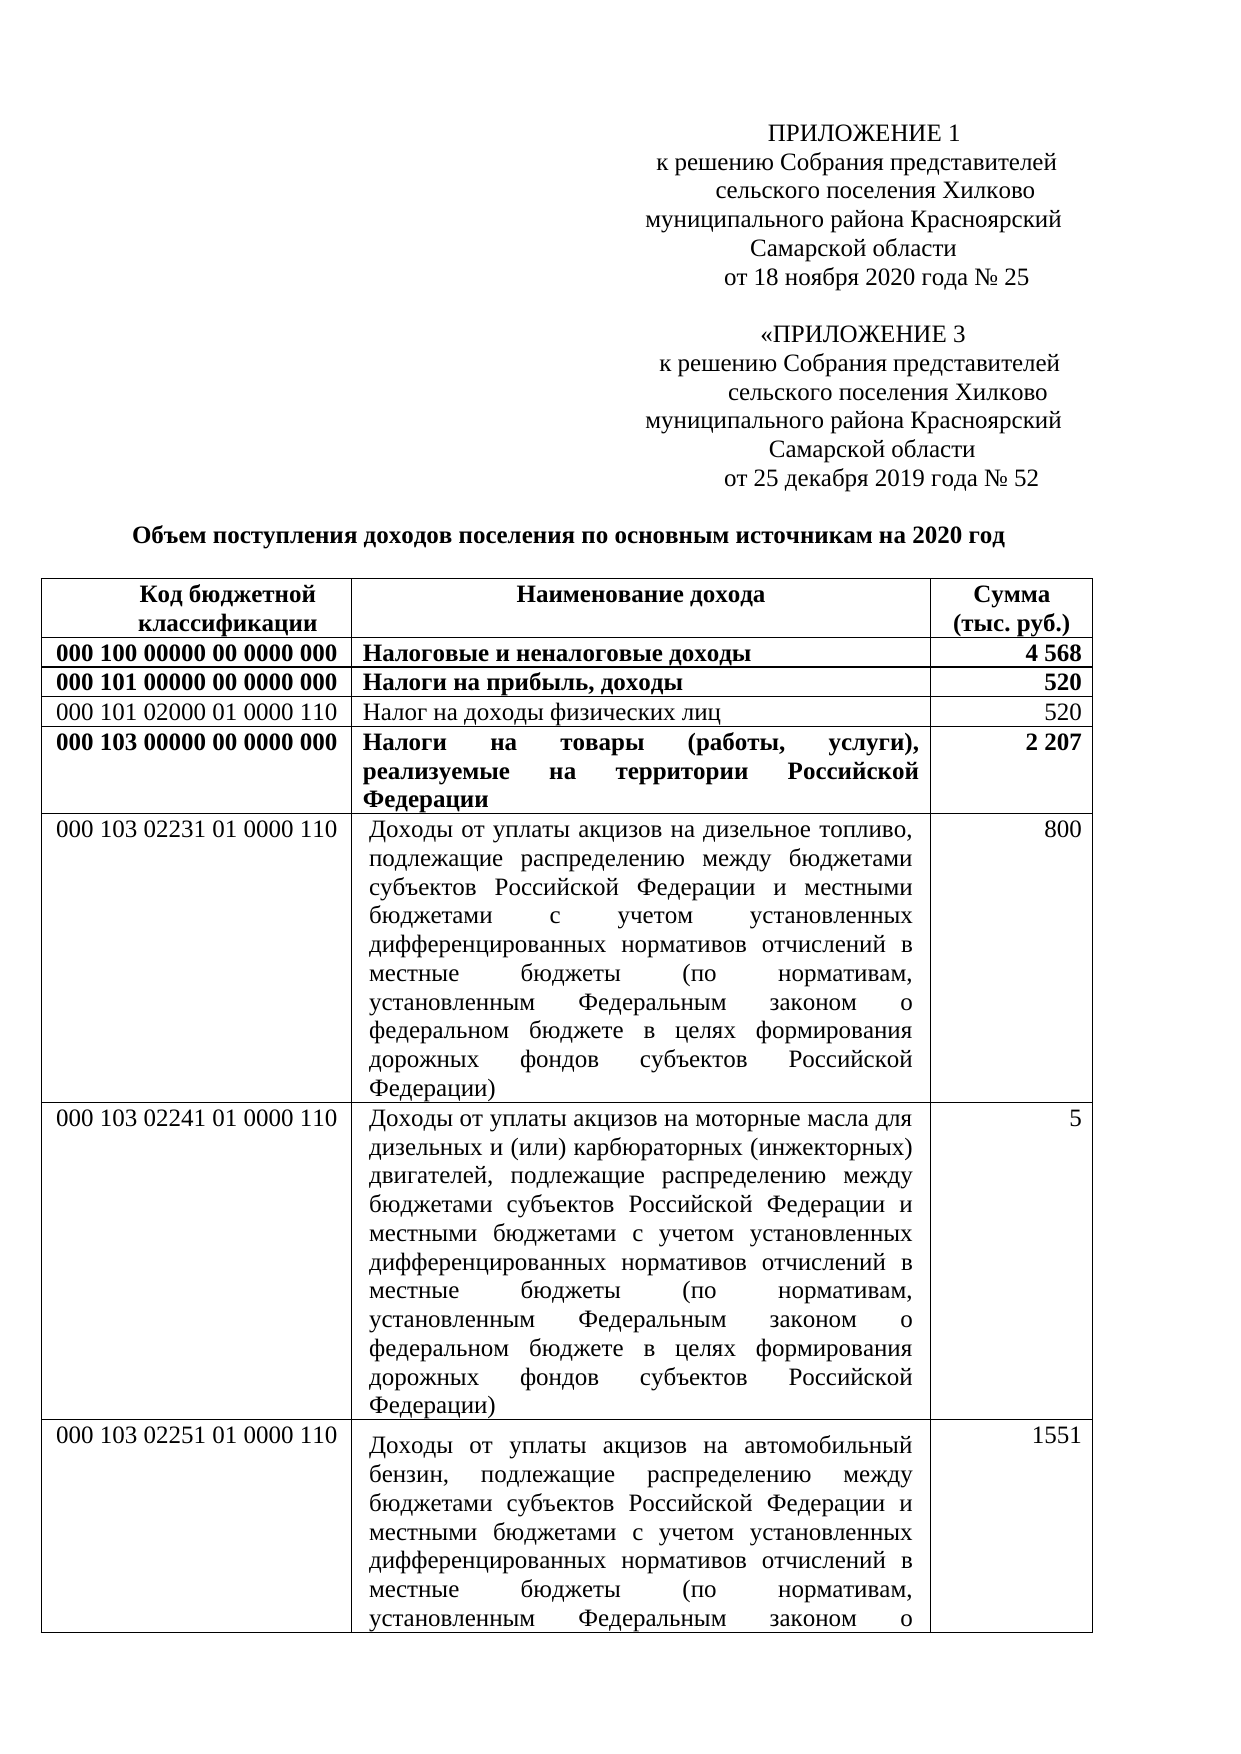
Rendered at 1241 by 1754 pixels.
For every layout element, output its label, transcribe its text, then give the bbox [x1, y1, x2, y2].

table_cell 000 103 02231 01 0000 110 [42, 814, 351, 1102]
text сельского поселения Хилково [487, 176, 1063, 204]
text Объем поступления доходов поселения по основным источникам на 2020 год [74, 521, 1063, 549]
text Самарской области [487, 434, 1063, 463]
table_cell 520 [931, 668, 1092, 696]
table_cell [42, 1420, 351, 1632]
table_header Код бюджетной классификации [42, 579, 351, 637]
table_header Наименование дохода [352, 579, 930, 637]
text муниципального района Красноярский [487, 204, 1063, 233]
table_cell Налоги на прибыль, доходы [352, 668, 930, 696]
table_cell 520 [931, 697, 1092, 726]
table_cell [352, 1420, 930, 1632]
table_cell 000 103 00000 00 0000 000 [42, 727, 351, 813]
table_cell 000 101 02000 01 0000 110 [42, 697, 351, 726]
table_cell 800 [931, 814, 1092, 1102]
text к решению Собрания представителей [487, 348, 1063, 377]
text Самарской области [487, 233, 1063, 262]
table_cell 5 [931, 1103, 1092, 1419]
text ПРИЛОЖЕНИЕ 1 [74, 118, 1063, 147]
text «ПРИЛОЖЕНИЕ 3 [487, 319, 1063, 348]
table_cell Налоговые и неналоговые доходы [352, 638, 930, 666]
table_cell Налоги на товары (работы, услуги), реализуемые на территории Российской Федерации [352, 727, 930, 813]
table_cell 1551 [931, 1420, 1092, 1632]
table_cell 000 101 00000 00 0000 000 [42, 668, 351, 696]
table_cell Доходы от уплаты акцизов на моторные масла для дизельных и (или) карбюраторных (инжекторных) двигателей, подлежащие распределению между бюджетами субъектов Российской Федерации и местными бюджетами с учетом установленных дифференцированных нормативов отчислений в местные бюджеты (по нормативам, установленным Федеральным законом о федеральном бюджете в целях формирования дорожных фондов субъектов Российской Федерации) [352, 1103, 930, 1419]
table_cell 000 100 00000 00 0000 000 [42, 638, 351, 666]
table_cell Налог на доходы физических лиц [352, 697, 930, 726]
table_header Сумма (тыс. руб.) [931, 579, 1092, 637]
text от 25 декабря 2019 года № 52 [487, 463, 1063, 492]
text сельского поселения Хилково [487, 377, 1063, 406]
table_cell 4 568 [931, 638, 1092, 666]
table_cell Доходы от уплаты акцизов на дизельное топливо, подлежащие распределению между бюджетами субъектов Российской Федерации и местными бюджетами с учетом установленных дифференцированных нормативов отчислений в местные бюджеты (по нормативам, установленным Федеральным законом о федеральном бюджете в целях формирования дорожных фондов субъектов Российской Федерации) [352, 814, 930, 1102]
text от 18 ноября 2020 года № 25 [74, 262, 1063, 291]
table_cell 2 207 [931, 727, 1092, 813]
text к решению Собрания представителей [487, 147, 1063, 176]
text муниципального района Красноярский [487, 406, 1063, 434]
table_cell 000 103 02241 01 0000 110 [42, 1103, 351, 1419]
